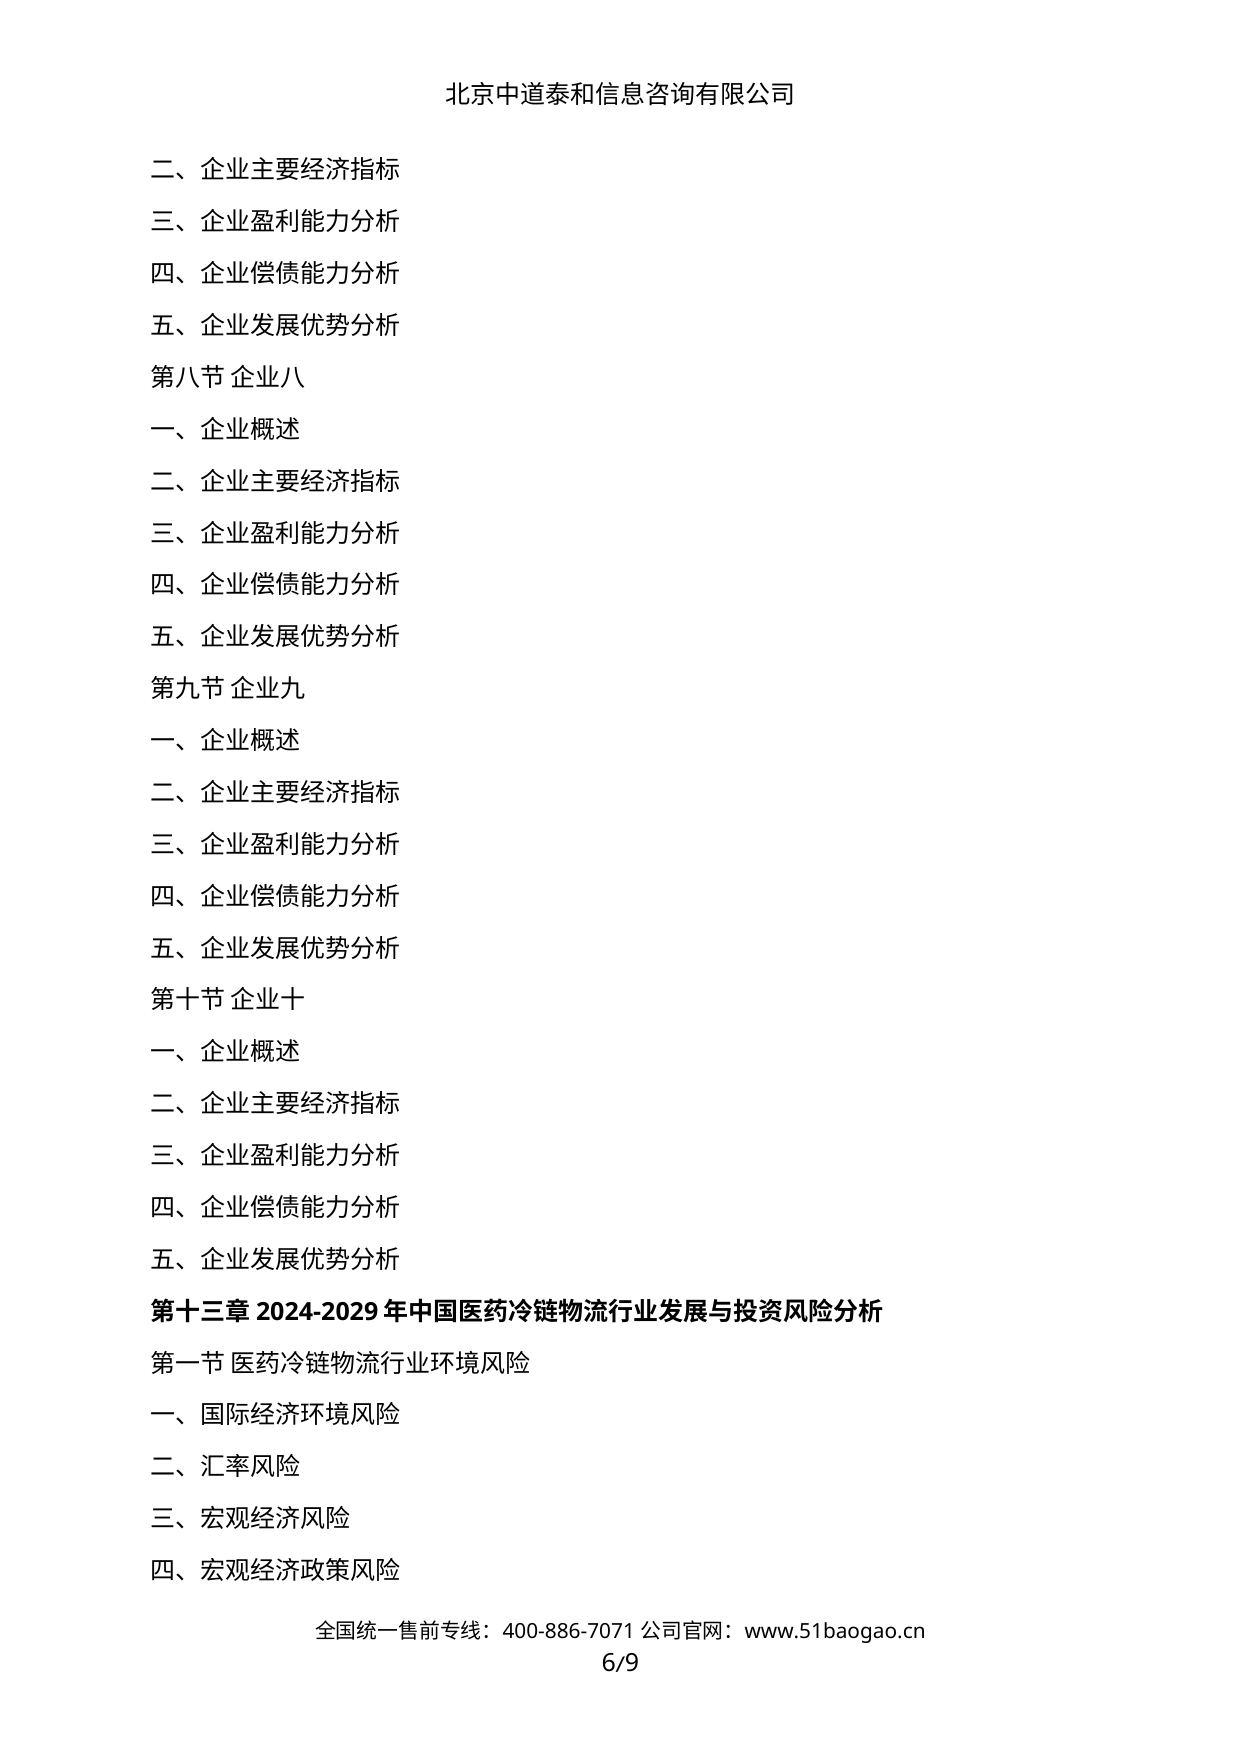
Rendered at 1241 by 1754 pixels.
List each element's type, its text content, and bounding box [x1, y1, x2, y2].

text 第十节 企业十 [150, 980, 1090, 1016]
text 四、企业偿债能力分析 [150, 1187, 1090, 1224]
text 二、企业主要经济指标 [150, 150, 1090, 186]
text 三、企业盈利能力分析 [150, 824, 1090, 861]
text 三、宏观经济风险 [150, 1499, 1090, 1535]
text 五、企业发展优势分析 [150, 306, 1090, 342]
text 第九节 企业九 [150, 669, 1090, 705]
text 四、企业偿债能力分析 [150, 876, 1090, 912]
text 二、企业主要经济指标 [150, 461, 1090, 497]
text 四、企业偿债能力分析 [150, 565, 1090, 601]
text 一、企业概述 [150, 409, 1090, 446]
text 一、企业概述 [150, 1032, 1090, 1068]
text 第八节 企业八 [150, 357, 1090, 394]
text 二、企业主要经济指标 [150, 1084, 1090, 1120]
text 四、宏观经济政策风险 [150, 1551, 1090, 1587]
text 三、企业盈利能力分析 [150, 1136, 1090, 1172]
text 四、企业偿债能力分析 [150, 254, 1090, 290]
text 五、企业发展优势分析 [150, 617, 1090, 653]
text 三、企业盈利能力分析 [150, 202, 1090, 238]
text 五、企业发展优势分析 [150, 928, 1090, 964]
text 第十三章 2024-2029年中国医药冷链物流行业发展与投资风险分析 [150, 1291, 1090, 1327]
text 三、企业盈利能力分析 [150, 513, 1090, 549]
text 二、汇率风险 [150, 1447, 1090, 1483]
text 一、企业概述 [150, 721, 1090, 757]
text 第一节 医药冷链物流行业环境风险 [150, 1343, 1090, 1379]
text 一、国际经济环境风险 [150, 1395, 1090, 1431]
text 二、企业主要经济指标 [150, 772, 1090, 809]
text 五、企业发展优势分析 [150, 1239, 1090, 1276]
